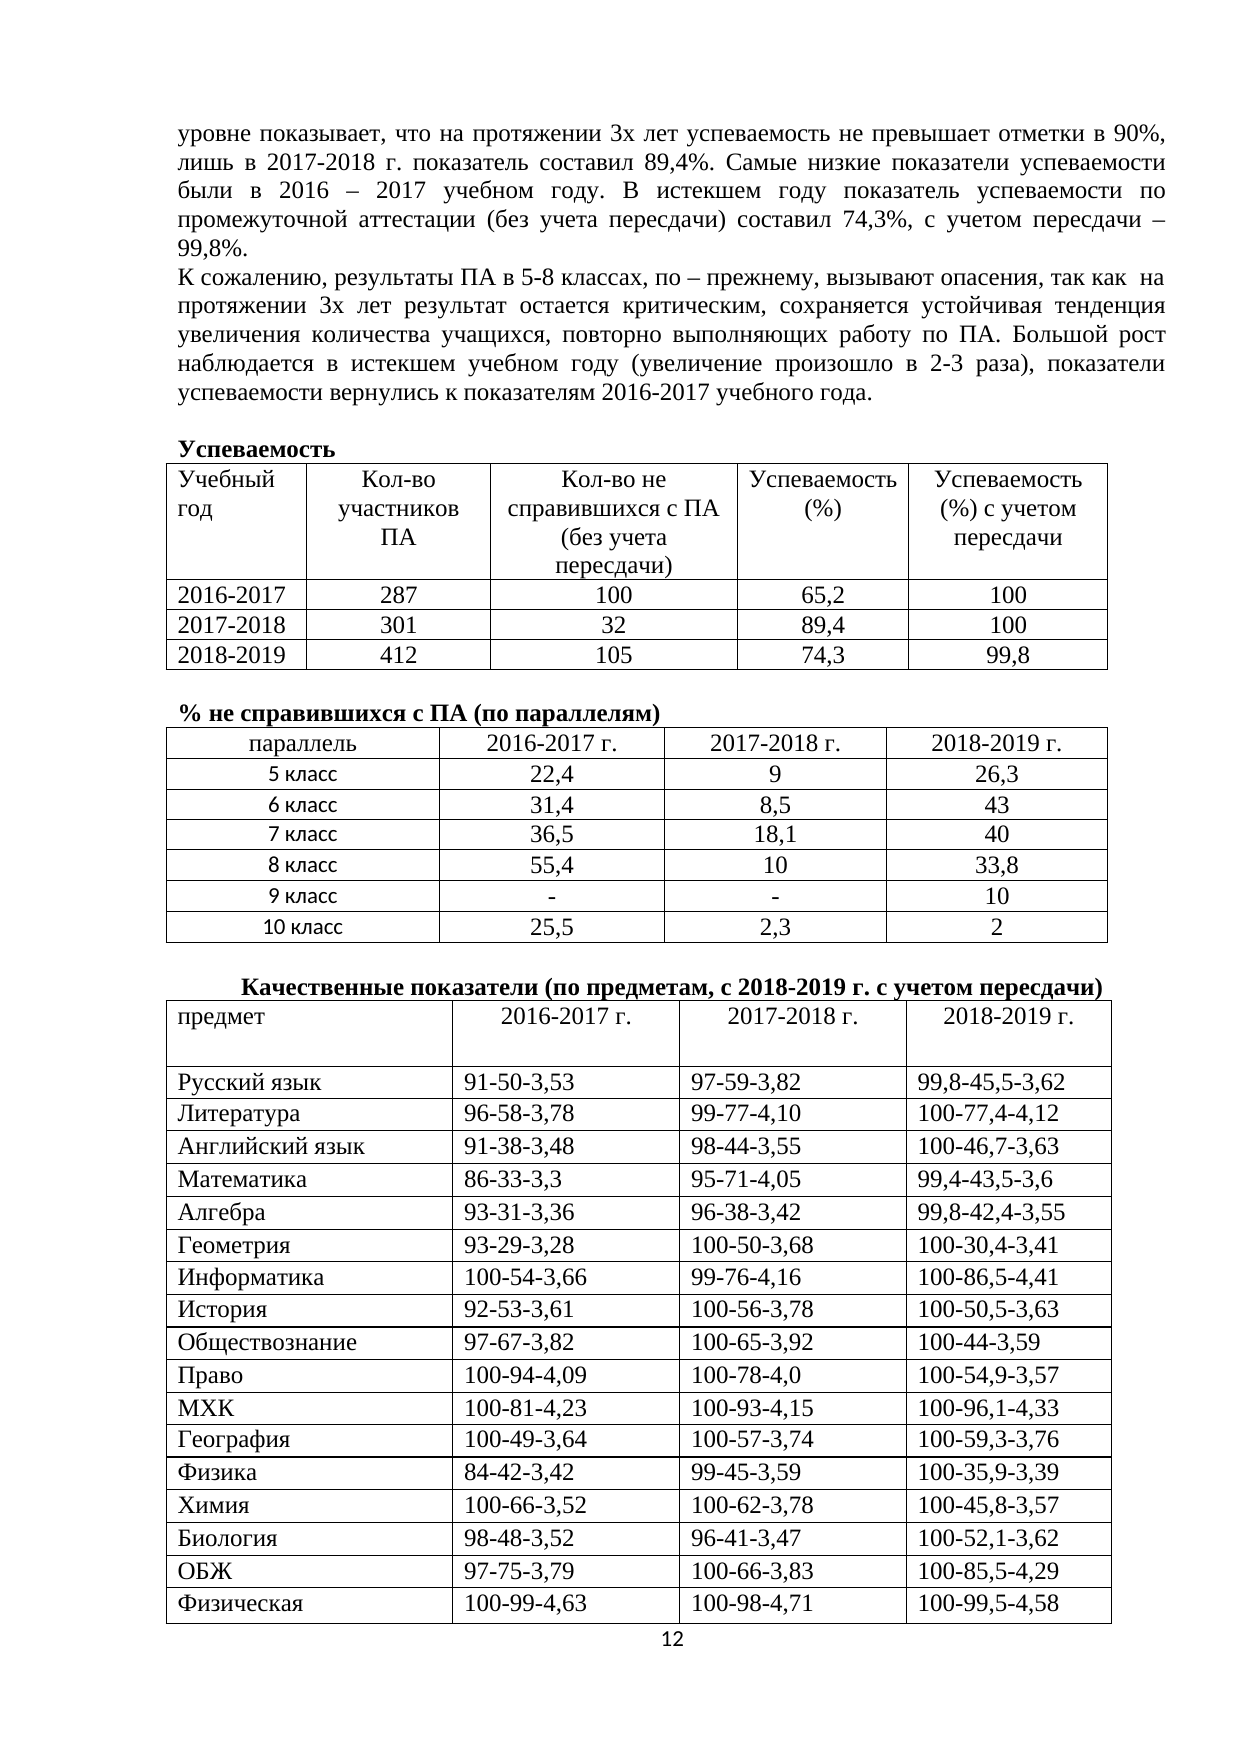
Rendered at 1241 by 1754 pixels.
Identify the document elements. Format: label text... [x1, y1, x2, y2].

table_cell 10 [887, 881, 1107, 911]
table_cell Биология [167, 1523, 452, 1555]
table_cell 31,4 [440, 790, 664, 818]
table_cell Геометрия [167, 1230, 452, 1261]
table_cell Русский язык [167, 1067, 452, 1097]
table_header параллель [167, 728, 439, 758]
table_cell Математика [167, 1164, 452, 1196]
table_cell 100-30,4-3,41 [907, 1230, 1111, 1261]
table_cell 36,5 [440, 820, 664, 849]
table_cell 89,4 [738, 610, 908, 639]
text Успеваемость [177, 434, 1167, 463]
table_cell 43 [887, 790, 1107, 818]
table_cell 100-50,5-3,63 [907, 1295, 1111, 1326]
table_cell 100 [909, 610, 1107, 639]
table_cell 99,8 [909, 640, 1107, 668]
table_cell 100-99,5-4,58 [907, 1588, 1111, 1623]
table_cell 100-78-4,0 [680, 1360, 906, 1392]
table_cell 25,5 [440, 912, 664, 942]
table_cell 100-99-4,63 [453, 1588, 679, 1623]
table_cell 55,4 [440, 850, 664, 880]
table_cell 2016-2017 [167, 580, 306, 609]
table_cell Физическая культура [167, 1588, 452, 1623]
table_cell 100-96,1-4,33 [907, 1393, 1111, 1423]
table_cell 100-81-4,23 [453, 1393, 679, 1423]
table_cell 100-35,9-3,39 [907, 1458, 1111, 1489]
table_header Учебный год [167, 464, 306, 579]
table_cell 100-98-4,71 [680, 1588, 906, 1623]
table_cell 86-33-3,3 [453, 1164, 679, 1196]
table_cell 100-65-3,92 [680, 1328, 906, 1359]
table_cell 2 [887, 912, 1107, 942]
table_cell 301 [307, 610, 490, 639]
table_cell 100-94-4,09 [453, 1360, 679, 1392]
table_cell 97-59-3,82 [680, 1067, 906, 1097]
table_cell 100-50-3,68 [680, 1230, 906, 1261]
table_cell 98-44-3,55 [680, 1131, 906, 1163]
table_cell 9 [665, 759, 886, 789]
table_cell 10 [665, 850, 886, 880]
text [177, 118, 1167, 262]
table_cell Обществознание [167, 1328, 452, 1359]
table_cell 100 [491, 580, 737, 609]
table_cell 99,8-45,5-3,62 [907, 1067, 1111, 1097]
table_cell 18,1 [665, 820, 886, 849]
table_cell 99-77-4,10 [680, 1099, 906, 1130]
table_cell 100-59,3-3,76 [907, 1425, 1111, 1456]
table_cell - [665, 881, 886, 911]
table_header 2016-2017 г. [453, 1001, 679, 1066]
table_cell 105 [491, 640, 737, 668]
table_cell 92-53-3,61 [453, 1295, 679, 1326]
table_cell 2018-2019 [167, 640, 306, 668]
table_cell 100-77,4-4,12 [907, 1099, 1111, 1130]
table_cell 65,2 [738, 580, 908, 609]
table_cell 2,3 [665, 912, 886, 942]
table_cell Право [167, 1360, 452, 1392]
table_header Успеваемость (%) с учетом пересдачи [909, 464, 1107, 579]
table_cell Физика [167, 1458, 452, 1489]
table_cell 100 [909, 580, 1107, 609]
table_cell 100-57-3,74 [680, 1425, 906, 1456]
table_cell 2017-2018 [167, 610, 306, 639]
table_cell 100-49-3,64 [453, 1425, 679, 1456]
table_cell 6 класс [167, 790, 439, 818]
table_header 2016-2017 г. [440, 728, 664, 758]
table_cell 100-45,8-3,57 [907, 1490, 1111, 1522]
table_cell 40 [887, 820, 1107, 849]
table_cell 100-54,9-3,57 [907, 1360, 1111, 1392]
table_cell 412 [307, 640, 490, 668]
table_cell 74,3 [738, 640, 908, 668]
text К сожалению, результаты ПА в 5-8 классах, по – прежнему, вызывают опасения, так как на протяжении 3х лет результат остается критическим, сохраняется устойчивая тенденция увеличения количества учащихся, повторно выполняющих работу по ПА. Большой рост наблюдается в истекшем учебном году (увеличение произошло в 2-3 раза), показатели успеваемости вернулись к показателям 2016-2017 учебного года. [177, 262, 1167, 406]
table_cell 95-71-4,05 [680, 1164, 906, 1196]
table_cell 26,3 [887, 759, 1107, 789]
table_cell 100-62-3,78 [680, 1490, 906, 1522]
table_cell 33,8 [887, 850, 1107, 880]
table_cell 100-44-3,59 [907, 1328, 1111, 1359]
table_cell 7 класс [167, 820, 439, 849]
table_cell 96-38-3,42 [680, 1197, 906, 1229]
table_cell Литература [167, 1099, 452, 1130]
table_cell 100-66-3,83 [680, 1556, 906, 1587]
text % не справившихся с ПА (по параллелям) [177, 698, 1167, 727]
table_header Кол-во не справившихся с ПА (без учета пересдачи) [491, 464, 737, 579]
table_header 2017-2018 г. [665, 728, 886, 758]
table_cell 287 [307, 580, 490, 609]
table_cell 100-46,7-3,63 [907, 1131, 1111, 1163]
table_cell 100-86,5-4,41 [907, 1262, 1111, 1293]
table_cell 96-41-3,47 [680, 1523, 906, 1555]
table_header Успеваемость (%) [738, 464, 908, 579]
table_cell Алгебра [167, 1197, 452, 1229]
table_cell 84-42-3,42 [453, 1458, 679, 1489]
table_cell - [440, 881, 664, 911]
table_cell 96-58-3,78 [453, 1099, 679, 1130]
table_cell Английский язык [167, 1131, 452, 1163]
table_cell 100-85,5-4,29 [907, 1556, 1111, 1587]
table_cell ОБЖ [167, 1556, 452, 1587]
table_cell 100-56-3,78 [680, 1295, 906, 1326]
table_cell 32 [491, 610, 737, 639]
table_cell 5 класс [167, 759, 439, 789]
table_header Кол-во участников ПА [307, 464, 490, 579]
table_header 2018-2019 г. [907, 1001, 1111, 1066]
table_cell 99-76-4,16 [680, 1262, 906, 1293]
table_cell 100-93-4,15 [680, 1393, 906, 1423]
table_cell История [167, 1295, 452, 1326]
table_cell 99,8-42,4-3,55 [907, 1197, 1111, 1229]
table_cell География [167, 1425, 452, 1456]
table_cell 91-50-3,53 [453, 1067, 679, 1097]
table_header 2018-2019 г. [887, 728, 1107, 758]
table_cell Химия [167, 1490, 452, 1522]
table_header 2017-2018 г. [680, 1001, 906, 1066]
table_cell 97-67-3,82 [453, 1328, 679, 1359]
table_cell 99-45-3,59 [680, 1458, 906, 1489]
table_cell 98-48-3,52 [453, 1523, 679, 1555]
table_cell Информатика [167, 1262, 452, 1293]
table_cell 8 класс [167, 850, 439, 880]
text Качественные показатели (по предметам, с 2018-2019 г. с учетом пересдачи) [177, 972, 1167, 1000]
table_cell МХК [167, 1393, 452, 1423]
table_cell 91-38-3,48 [453, 1131, 679, 1163]
table_cell 10 класс [167, 912, 439, 942]
table_cell 9 класс [167, 881, 439, 911]
table_cell 93-31-3,36 [453, 1197, 679, 1229]
table_cell 93-29-3,28 [453, 1230, 679, 1261]
table_cell 100-54-3,66 [453, 1262, 679, 1293]
table_cell 100-52,1-3,62 [907, 1523, 1111, 1555]
table_cell 100-66-3,52 [453, 1490, 679, 1522]
table_cell 22,4 [440, 759, 664, 789]
table_cell 97-75-3,79 [453, 1556, 679, 1587]
table_cell 99,4-43,5-3,6 [907, 1164, 1111, 1196]
table_header предмет [167, 1001, 452, 1066]
table_cell 8,5 [665, 790, 886, 818]
